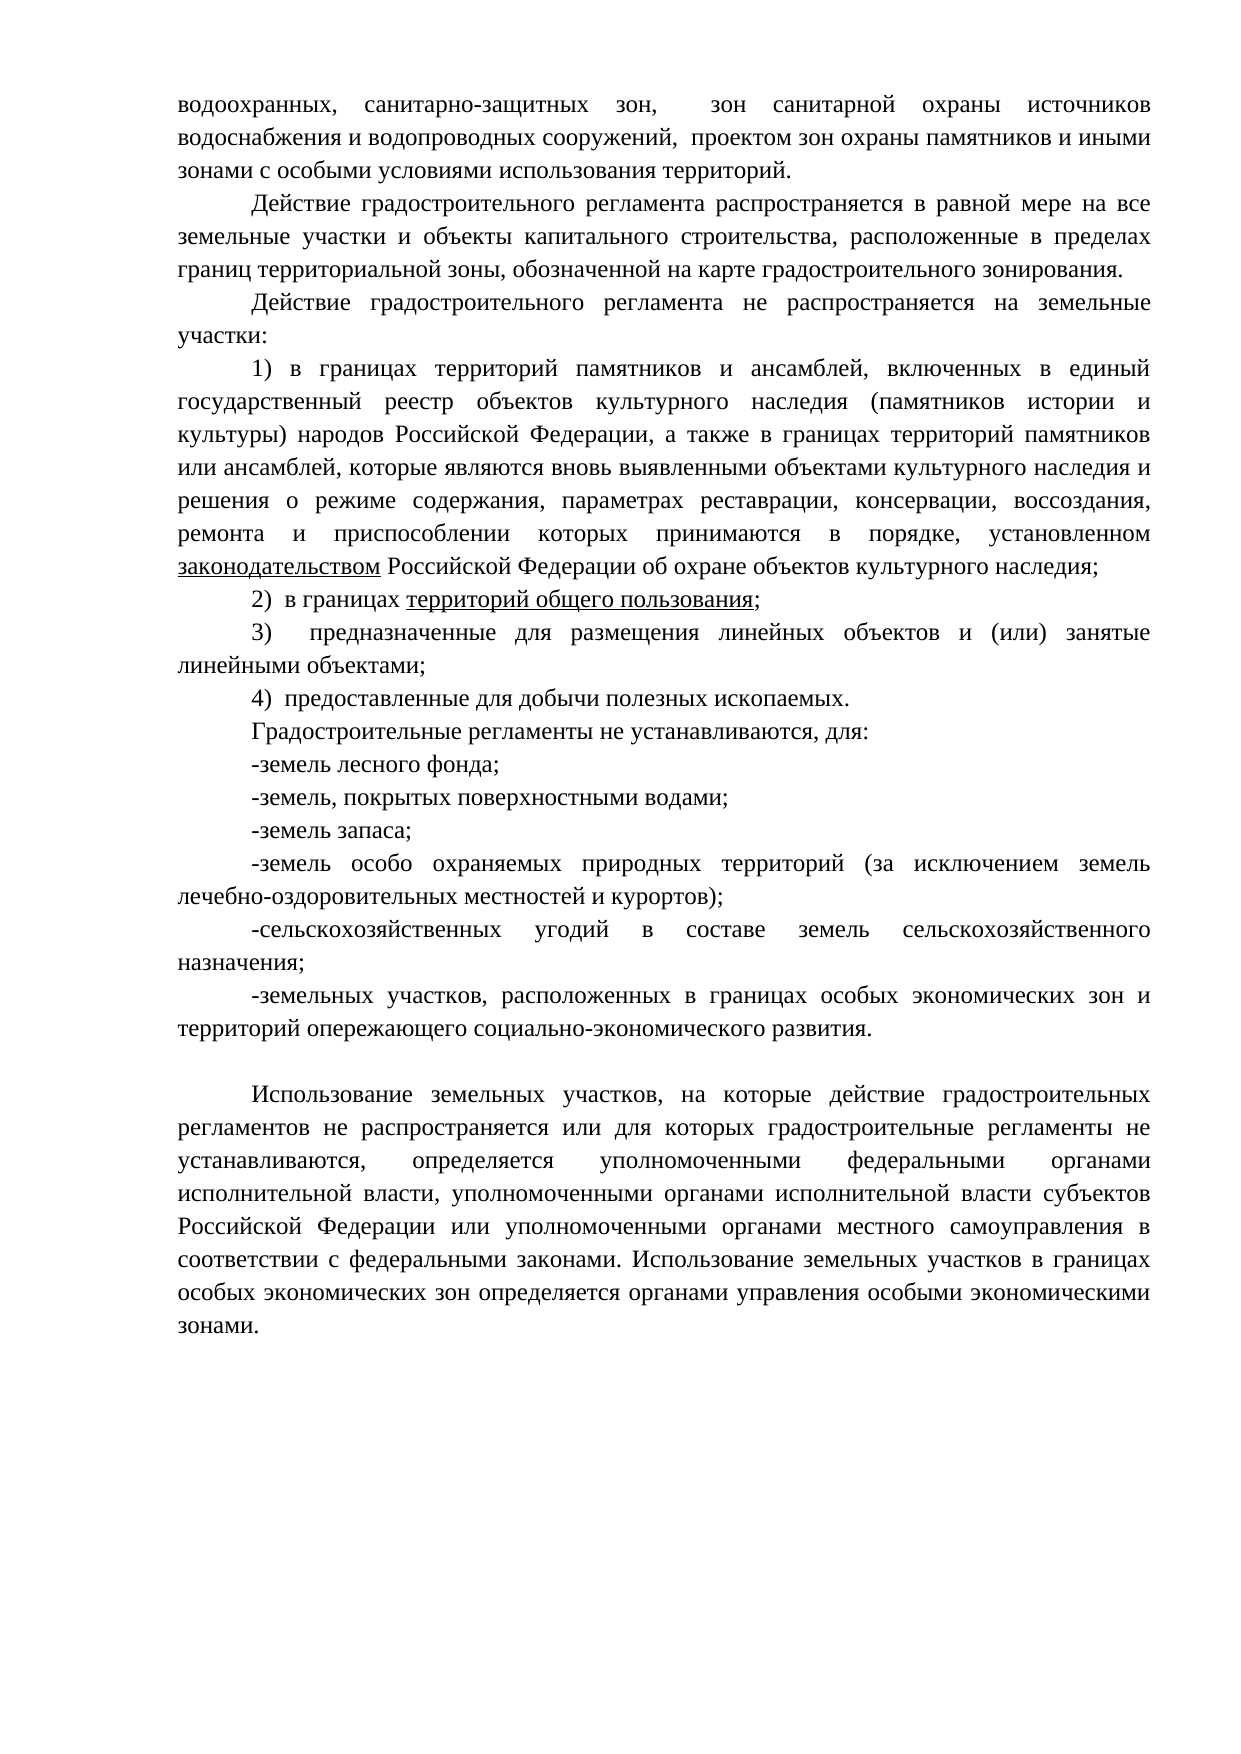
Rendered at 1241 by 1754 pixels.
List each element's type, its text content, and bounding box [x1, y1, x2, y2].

text Использование земельных участков, на которые действие градостроительных регламентов не распространяется или для которых градостроительные регламенты не устанавливаются, определяется уполномоченными федеральными органами исполнительной власти, уполномоченными органами исполнительной власти субъектов Российской Федерации или уполномоченными органами местного самоуправления в соответствии с федеральными законами. Использование земельных участков в границах особых экономических зон определяется органами управления особыми экономическими зонами. [177, 1079, 1152, 1339]
text -земельных участков, расположенных в границах особых экономических зон и территорий опережающего социально-экономического развития. [177, 980, 1152, 1042]
text -земель особо охраняемых природных территорий (за исключением земель лечебно-оздоровительных местностей и курортов); [177, 848, 1152, 910]
text -сельскохозяйственных угодий в составе земель сельскохозяйственного назначения; [177, 914, 1152, 976]
text 4) предоставленные для добычи полезных ископаемых. [177, 683, 1152, 712]
text 2) в границах территорий общего пользования; [177, 584, 1152, 613]
text -земель запаса; [177, 815, 1152, 844]
text 3) предназначенные для размещения линейных объектов и (или) занятые линейными объектами; [177, 617, 1152, 679]
text -земель, покрытых поверхностными водами; [177, 782, 1152, 811]
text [177, 89, 1152, 183]
text Градостроительные регламенты не устанавливаются, для: [177, 716, 1152, 745]
text Действие градостроительного регламента распространяется в равной мере на все земельные участки и объекты капитального строительства, расположенные в пределах границ территориальной зоны, обозначенной на карте градостроительного зонирования. [177, 188, 1152, 282]
text -земель лесного фонда; [177, 749, 1152, 778]
text 1) в границах территорий памятников и ансамблей, включенных в единый государственный реестр объектов культурного наследия (памятников истории и культуры) народов Российской Федерации, а также в границах территорий памятников или ансамблей, которые являются вновь выявленными объектами культурного наследия и решения о режиме содержания, параметрах реставрации, консервации, воссоздания, ремонта и приспособлении которых принимаются в порядке, установленном законодательством Российской Федерации об охране объектов культурного наследия; [177, 353, 1152, 580]
text Действие градостроительного регламента не распространяется на земельные участки: [177, 287, 1152, 348]
